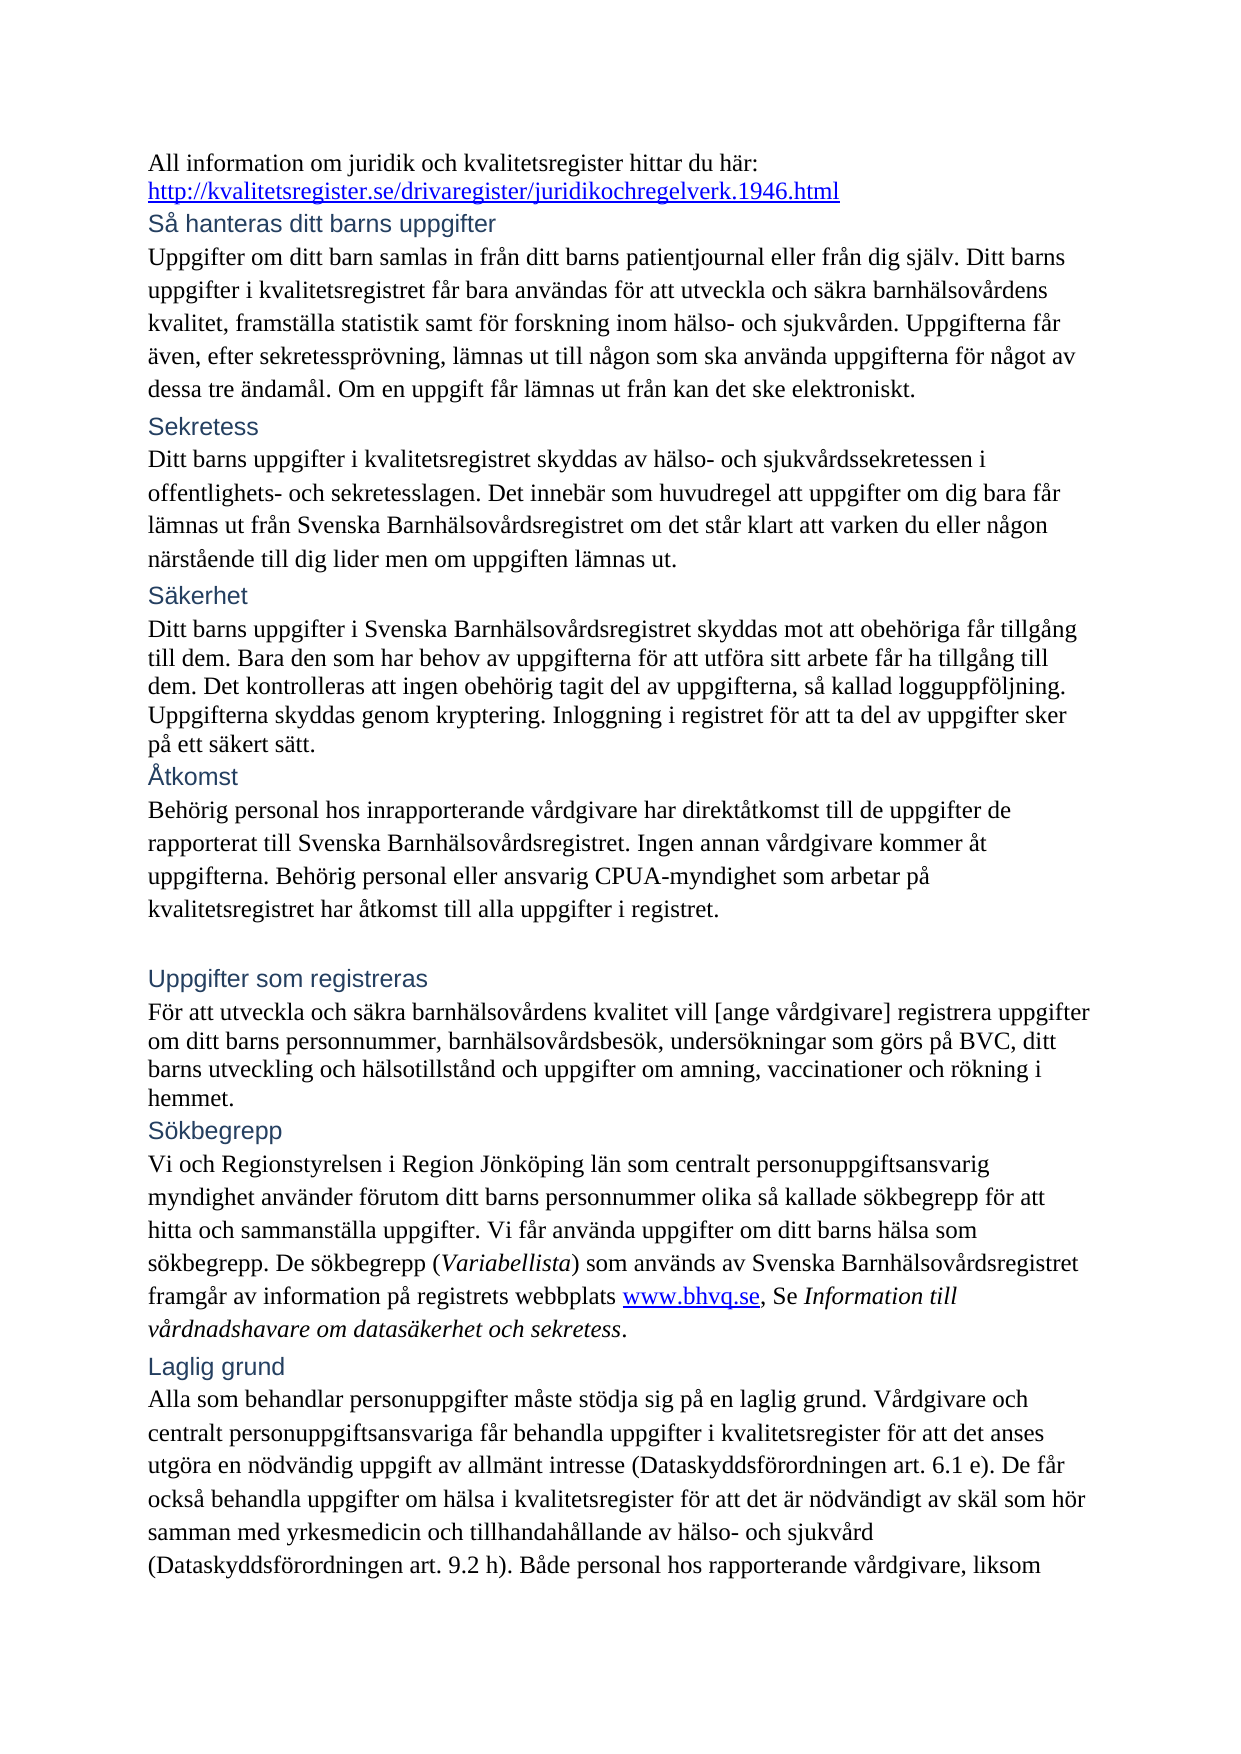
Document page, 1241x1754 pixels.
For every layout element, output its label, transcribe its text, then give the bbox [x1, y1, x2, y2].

text Ditt barns uppgifter i Svenska Barnhälsovårdsregistret skyddas mot att obehöriga får tillgång till dem. Bara den som har behov av uppgifterna för att utföra sitt arbete får ha tillgång till dem. Det kontrolleras att ingen obehörig tagit del av uppgifterna, så kallad logguppföljning. Uppgifterna skyddas genom kryptering. Inloggning i registret för att ta del av uppgifter sker på ett säkert sätt. [148, 614, 1093, 758]
subtitle Sökbegrepp [148, 1116, 1093, 1145]
subtitle Uppgifter som registreras [148, 964, 1093, 993]
text All information om juridik och kvalitetsregister hittar du här: http://kvalitetsregister.se/drivaregister/juridikochregelverk.1946.html [148, 148, 1093, 205]
text Ditt barns uppgifter i kvalitetsregistret skyddas av hälso- och sjukvårdssekretessen i offentlighets- och sekretesslagen. Det innebär som huvudregel att uppgifter om dig bara får lämnas ut från Svenska Barnhälsovårdsregistret om det står klart att varken du eller någon närstående till dig lider men om uppgiften lämnas ut. [148, 444, 1093, 572]
text Vi och Regionstyrelsen i Region Jönköping län som centralt personuppgiftsansvarig myndighet använder förutom ditt barns personnummer olika så kallade sökbegrepp för att hitta och sammanställa uppgifter. Vi får använda uppgifter om ditt barns hälsa som sökbegrepp. De sökbegrepp (Variabellista) som används av Svenska Barnhälsovårdsregistret framgår av information på registrets webbplats www.bhvq.se, Se Information till vårdnadshavare om datasäkerhet och sekretess. [148, 1149, 1093, 1343]
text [148, 1384, 1093, 1578]
text Behörig personal hos inrapporterande vårdgivare har direktåtkomst till de uppgifter de rapporterat till Svenska Barnhälsovårdsregistret. Ingen annan vårdgivare kommer åt uppgifterna. Behörig personal eller ansvarig CPUA-myndighet som arbetar på kvalitetsregistret har åtkomst till alla uppgifter i registret. [148, 795, 1093, 923]
text Uppgifter om ditt barn samlas in från ditt barns patientjournal eller från dig själv. Ditt barns uppgifter i kvalitetsregistret får bara användas för att utveckla och säkra barnhälsovårdens kvalitet, framställa statistik samt för forskning inom hälso- och sjukvården. Uppgifterna får även, efter sekretessprövning, lämnas ut till någon som ska använda uppgifterna för något av dessa tre ändamål. Om en uppgift får lämnas ut från kan det ske elektroniskt. [148, 242, 1093, 403]
subtitle Sekretess [148, 412, 1093, 440]
text För att utveckla och säkra barnhälsovårdens kvalitet vill [ange vårdgivare] registrera uppgifter om ditt barns personnummer, barnhälsovårdsbesök, undersökningar som görs på BVC, ditt barns utveckling och hälsotillstånd och uppgifter om amning, vaccinationer och rökning i hemmet. [148, 997, 1093, 1112]
subtitle Säkerhet [148, 581, 1093, 609]
subtitle Så hanteras ditt barns uppgifter [148, 209, 1093, 238]
subtitle Laglig grund [148, 1352, 1093, 1380]
subtitle Åtkomst [148, 762, 1093, 791]
